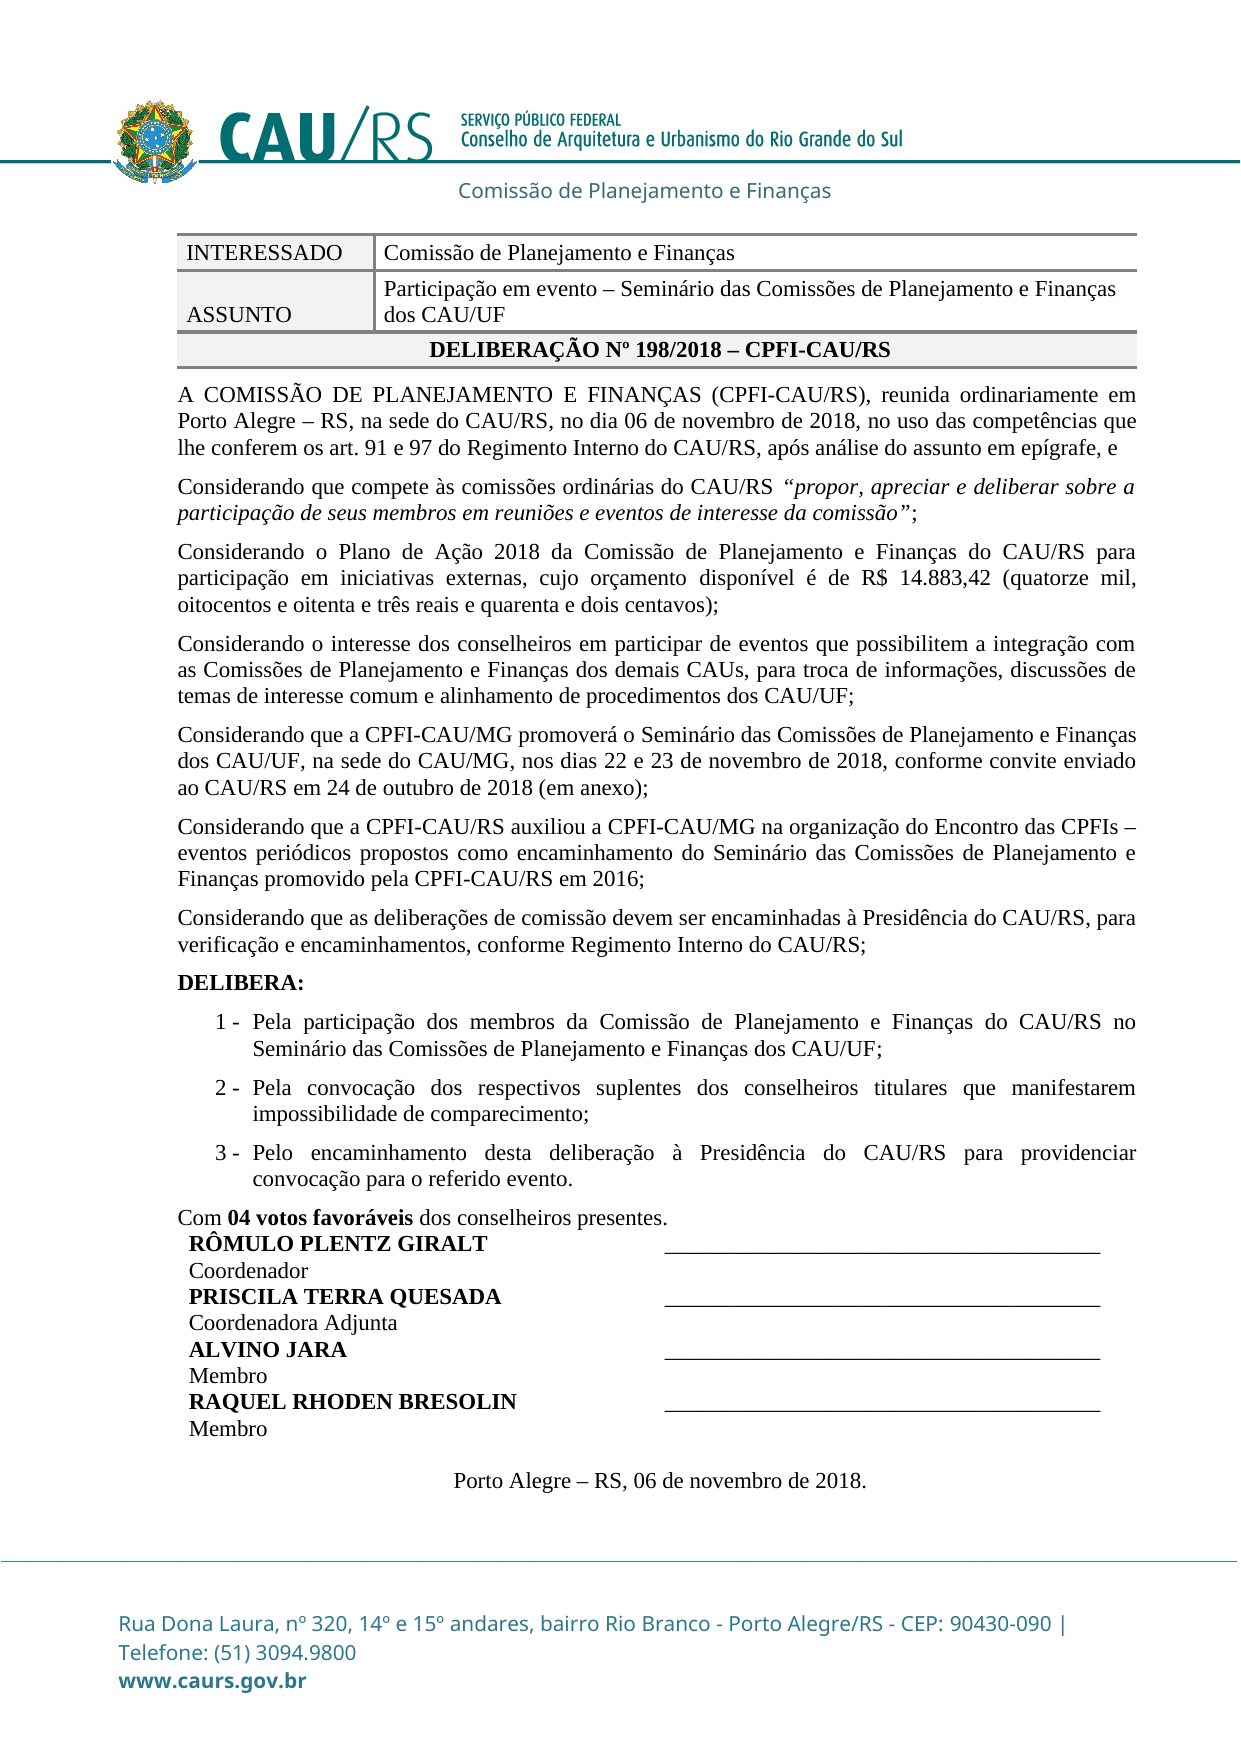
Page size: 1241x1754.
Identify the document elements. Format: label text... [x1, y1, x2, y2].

text Considerando o interesse dos conselheiros em participar de eventos que possibilitem a integração com as Comissões de Planejamento e Finanças dos demais CAUs, para troca de informações, discussões de temas de interesse comum e alinhamento de procedimentos dos CAU/UF; [177, 629, 1138, 709]
text Com 04 votos favoráveis dos conselheiros presentes. [177, 1204, 1138, 1230]
table_cell ASSUNTO [177, 272, 373, 330]
text Considerando que a CPFI-CAU/MG promoverá o Seminário das Comissões de Planejamento e Finanças dos CAU/UF, na sede do CAU/MG, nos dias 22 e 23 de novembro de 2018, conforme convite enviado ao CAU/RS em 24 de outubro de 2018 (em anexo); [177, 721, 1138, 800]
table_cell RAQUEL RHODEN BRESOLIN Membro [177, 1389, 653, 1441]
text Considerando o Plano de Ação 2018 da Comissão de Planejamento e Finanças do CAU/RS para participação em iniciativas externas, cujo orçamento disponível é de R$ 14.883,42 (quatorze mil, oitocentos e oitenta e três reais e quarenta e dois centavos); [177, 538, 1138, 617]
picture [474, 188, 481, 194]
text Considerando que a CPFI-CAU/RS auxiliou a CPFI-CAU/MG na organização do Encontro das CPFIs – eventos periódicos propostos como encaminhamento do Seminário das Comissões de Planejamento e Finanças promovido pela CPFI-CAU/RS em 2016; [177, 813, 1138, 892]
table_header Comissão de Planejamento e Finanças [376, 236, 1137, 269]
list Pela convocação dos respectivos suplentes dos conselheiros titulares que manifestarem impossibilidade de comparecimento; [215, 1073, 1138, 1126]
text Considerando que compete às comissões ordinárias do CAU/RS “propor, apreciar e deliberar sobre a participação de seus membros em reuniões e eventos de interesse da comissão”; [177, 473, 1138, 526]
table_cell DELIBERAÇÃO Nº 198/2018 – CPFI-CAU/RS [177, 334, 1137, 366]
picture [543, 188, 550, 194]
list Pela participação dos membros da Comissão de Planejamento e Finanças do CAU/RS no Seminário das Comissões de Planejamento e Finanças dos CAU/UF; [215, 1008, 1138, 1061]
table_cell ______________________________________ [653, 1389, 1138, 1441]
text A COMISSÃO DE PLANEJAMENTO E FINANÇAS (CPFI-CAU/RS), reunida ordinariamente em Porto Alegre – RS, na sede do CAU/RS, no dia 06 de novembro de 2018, no uso das competências que lhe conferem os art. 91 e 97 do Regimento Interno do CAU/RS, após análise do assunto em epígrafe, e [177, 381, 1138, 460]
table_cell PRISCILA TERRA QUESADA Coordenadora Adjunta [177, 1283, 653, 1336]
table_cell Participação em evento – Seminário das Comissões de Planejamento e Finanças dos CAU/UF [376, 272, 1137, 330]
text Considerando que as deliberações de comissão devem ser encaminhadas à Presidência do CAU/RS, para verificação e encaminhamentos, conforme Regimento Interno do CAU/RS; [177, 904, 1138, 957]
table_cell ALVINO JARA Membro [177, 1336, 653, 1388]
table_cell ______________________________________ [653, 1336, 1138, 1388]
table_header INTERESSADO [177, 236, 373, 269]
text DELIBERA: [177, 969, 1138, 996]
table_cell ______________________________________ [653, 1283, 1138, 1336]
picture [714, 188, 721, 194]
text Porto Alegre – RS, 06 de novembro de 2018. [177, 1467, 1138, 1494]
table_header RÔMULO PLENTZ GIRALT Coordenador [177, 1230, 653, 1283]
picture [0, 35, 1241, 194]
table_header ______________________________________ [653, 1230, 1138, 1283]
list Pelo encaminhamento desta deliberação à Presidência do CAU/RS para providenciar convocação para o referido evento. [215, 1139, 1138, 1191]
